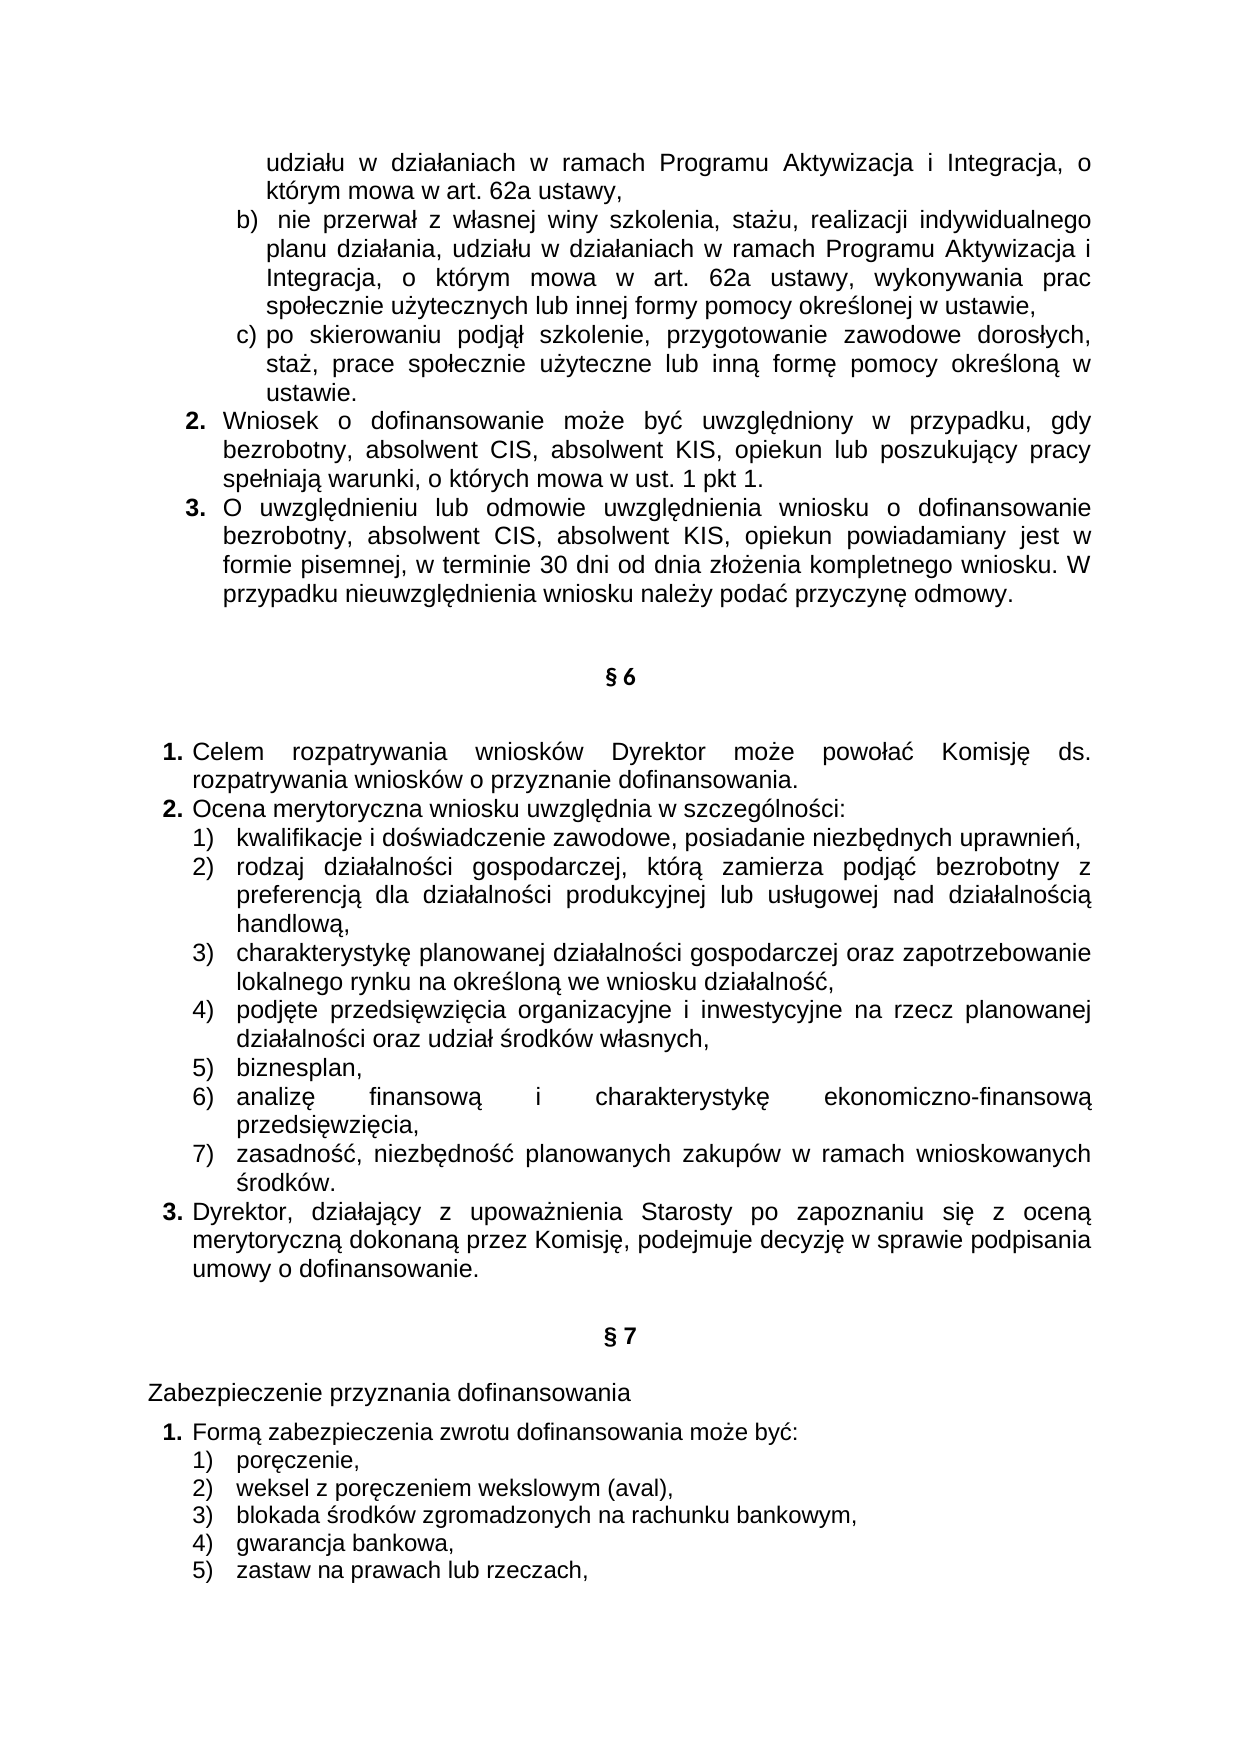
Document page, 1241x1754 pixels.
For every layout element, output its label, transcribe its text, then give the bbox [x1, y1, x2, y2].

list gwarancja bankowa, [192, 1529, 1093, 1556]
list Dyrektor, działający z upoważnienia Starosty po zapoznaniu się z oceną merytoryczną dokonaną przez Komisję, podejmuje decyzję w sprawie podpisania umowy o dofinansowanie. [162, 1196, 1093, 1283]
list zastaw na prawach lub rzeczach, [192, 1556, 1093, 1584]
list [236, 148, 1093, 205]
list poręczenie, [192, 1446, 1093, 1473]
list O uwzględnieniu lub odmowie uwzględnienia wniosku o dofinansowanie bezrobotny, absolwent CIS, absolwent KIS, opiekun powiadamiany jest w formie pisemnej, w terminie 30 dni od dnia złożenia kompletnego wniosku. W przypadku nieuwzględnienia wniosku należy podać przyczynę odmowy. [185, 493, 1093, 608]
text § 6 [148, 661, 1093, 692]
list Celem rozpatrywania wniosków Dyrektor może powołać Komisję ds. rozpatrywania wniosków o przyznanie dofinansowania. [162, 736, 1093, 794]
list Wniosek o dofinansowanie może być uwzględniony w przypadku, gdy bezrobotny, absolwent CIS, absolwent KIS, opiekun lub poszukujący pracy spełniają warunki, o których mowa w ust. 1 pkt 1. [185, 406, 1093, 493]
list Ocena merytoryczna wniosku uwzględnia w szczególności: [162, 794, 1093, 823]
list kwalifikacje i doświadczenie zawodowe, posiadanie niezbędnych uprawnień, [192, 823, 1093, 851]
list biznesplan, [192, 1053, 1093, 1081]
list nie przerwał z własnej winy szkolenia, stażu, realizacji indywidualnego planu działania, udziału w działaniach w ramach Programu Aktywizacja i Integracja, o którym mowa w art. 62a ustawy, wykonywania prac społecznie użytecznych lub innej formy pomocy określonej w ustawie, [236, 205, 1093, 320]
list zasadność, niezbędność planowanych zakupów w ramach wnioskowanych środków. [192, 1139, 1093, 1196]
list po skierowaniu podjął szkolenie, przygotowanie zawodowe dorosłych, staż, prace społecznie użyteczne lub inną formę pomocy określoną w ustawie. [236, 320, 1093, 406]
text Zabezpieczenie przyznania dofinansowania [148, 1377, 1093, 1406]
list weksel z poręczeniem wekslowym (aval), [192, 1473, 1093, 1501]
list blokada środków zgromadzonych na rachunku bankowym, [192, 1501, 1093, 1529]
list charakterystykę planowanej działalności gospodarczej oraz zapotrzebowanie lokalnego rynku na określoną we wniosku działalność, [192, 938, 1093, 995]
list analizę finansową i charakterystykę ekonomiczno-finansową przedsięwzięcia, [192, 1081, 1093, 1139]
text § 7 [148, 1322, 1093, 1350]
list Formą zabezpieczenia zwrotu dofinansowania może być: [162, 1418, 1093, 1446]
list podjęte przedsięwzięcia organizacyjne i inwestycyjne na rzecz planowanej działalności oraz udział środków własnych, [192, 995, 1093, 1053]
list rodzaj działalności gospodarczej, którą zamierza podjąć bezrobotny z preferencją dla działalności produkcyjnej lub usługowej nad działalnością handlową, [192, 851, 1093, 938]
